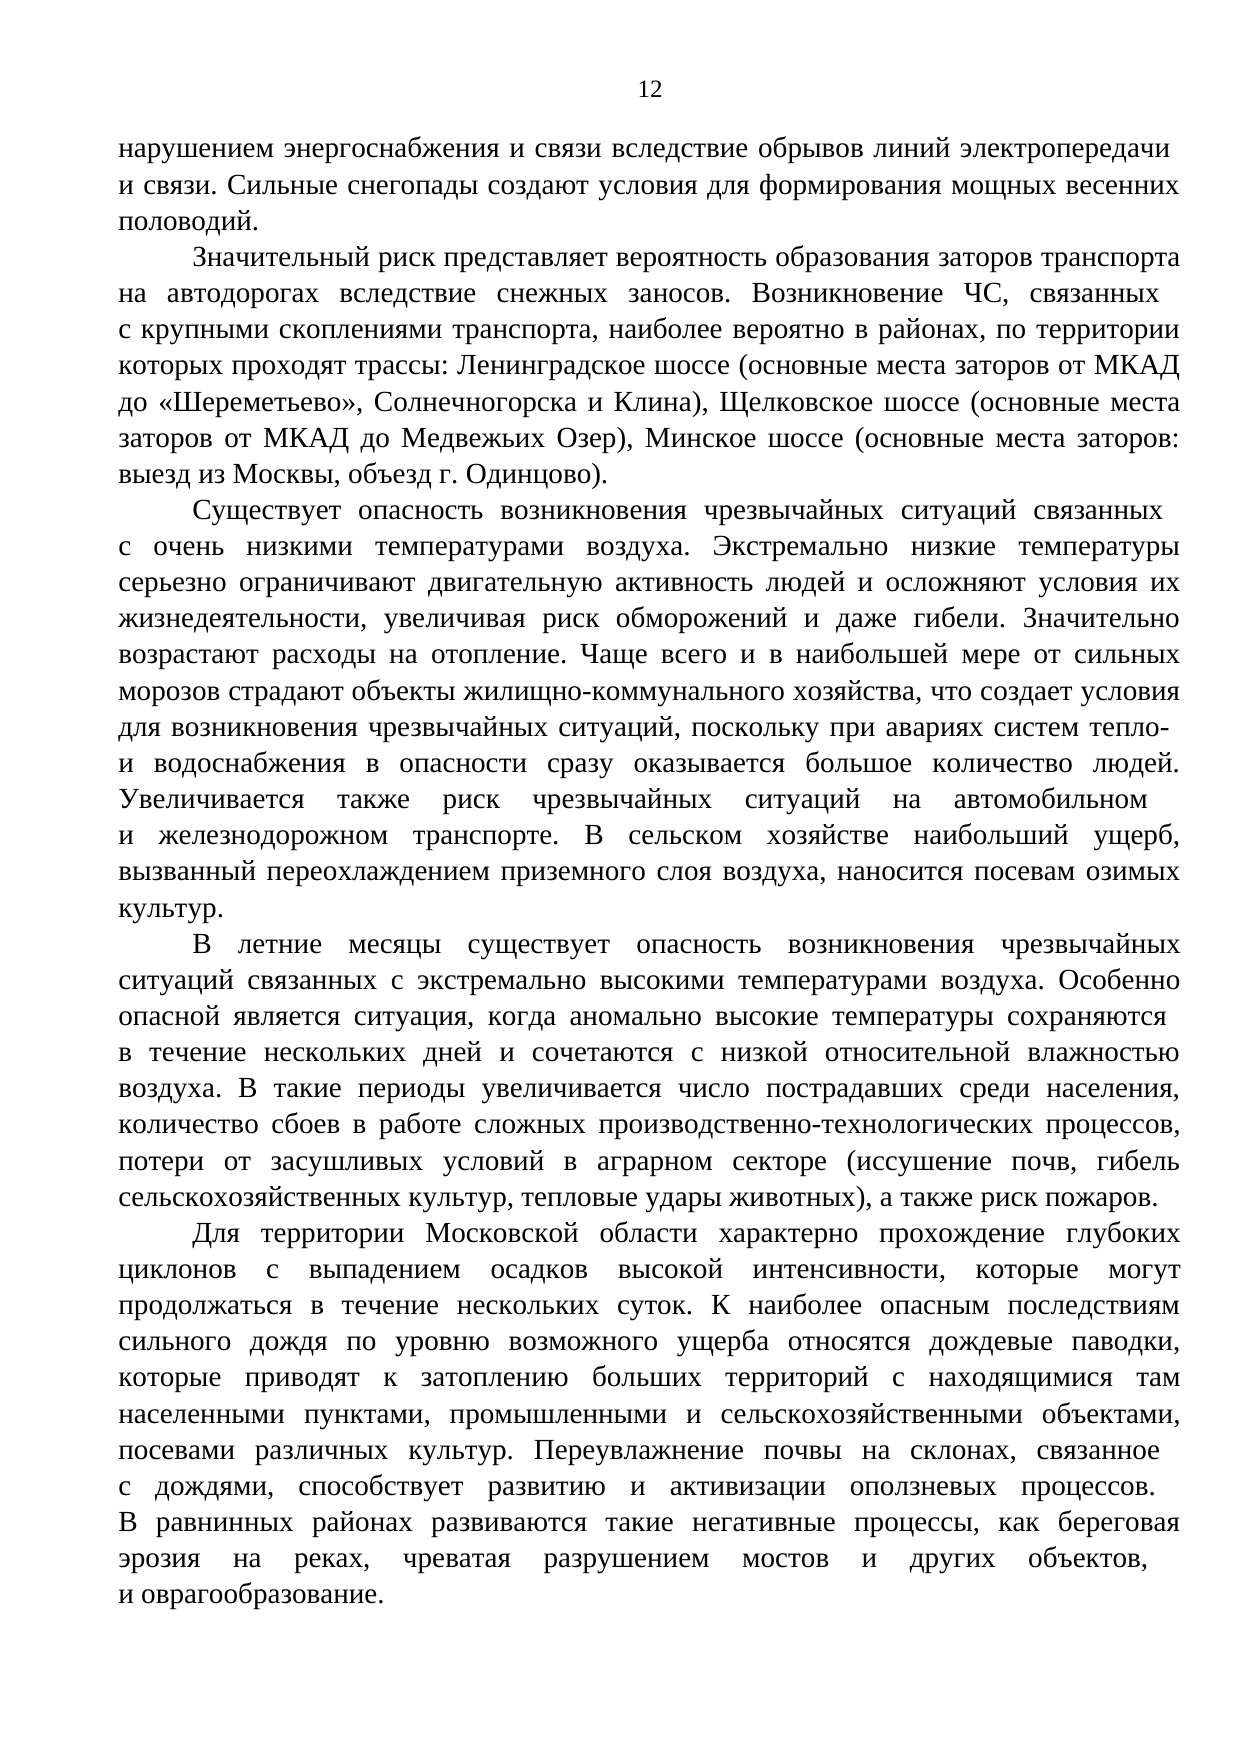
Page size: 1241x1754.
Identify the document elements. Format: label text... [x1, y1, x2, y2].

text Значительный риск представляет вероятность образования заторов транспорта на автодорогах вследствие снежных заносов. Возникновение ЧС, связанных с крупными скоплениями транспорта, наиболее вероятно в районах, по территории которых проходят трассы: Ленинградское шоссе (основные места заторов от МКАД до «Шереметьево», Солнечногорска и Клина), Щелковское шоссе (основные места заторов от МКАД до Медвежьих Озер), Минское шоссе (основные места заторов: выезд из Москвы, объезд г. Одинцово). [118, 239, 1181, 489]
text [118, 131, 1181, 236]
text Существует опасность возникновения чрезвычайных ситуаций связанных с очень низкими температурами воздуха. Экстремально низкие температуры серьезно ограничивают двигательную активность людей и осложняют условия их жизнедеятельности, увеличивая риск обморожений и даже гибели. Значительно возрастают расходы на отопление. Чаще всего и в наибольшей мере от сильных морозов страдают объекты жилищно-коммунального хозяйства, что создает условия для возникновения чрезвычайных ситуаций, поскольку при авариях систем тепло- и водоснабжения в опасности сразу оказывается большое количество людей. Увеличивается также риск чрезвычайных ситуаций на автомобильном и железнодорожном транспорте. В сельском хозяйстве наибольший ущерб, вызванный переохлаждением приземного слоя воздуха, наносится посевам озимых культур. [118, 492, 1181, 923]
text В летние месяцы существует опасность возникновения чрезвычайных ситуаций связанных с экстремально высокими температурами воздуха. Особенно опасной является ситуация, когда аномально высокие температуры сохраняются в течение нескольких дней и сочетаются с низкой относительной влажностью воздуха. В такие периоды увеличивается число пострадавших среди населения, количество сбоев в работе сложных производственно-технологических процессов, потери от засушливых условий в аграрном секторе (иссушение почв, гибель сельскохозяйственных культур, тепловые удары животных), а также риск пожаров. [118, 926, 1181, 1212]
text Для территории Московской области характерно прохождение глубоких циклонов с выпадением осадков высокой интенсивности, которые могут продолжаться в течение нескольких суток. К наиболее опасным последствиям сильного дождя по уровню возможного ущерба относятся дождевые паводки, которые приводят к затоплению больших территорий с находящимися там населенными пунктами, промышленными и сельскохозяйственными объектами, посевами различных культур. Переувлажнение почвы на склонах, связанное с дождями, способствует развитию и активизации оползневых процессов. В равнинных районах развиваются такие негативные процессы, как береговая эрозия на реках, чреватая разрушением мостов и других объектов, и оврагообразование. [118, 1215, 1181, 1610]
